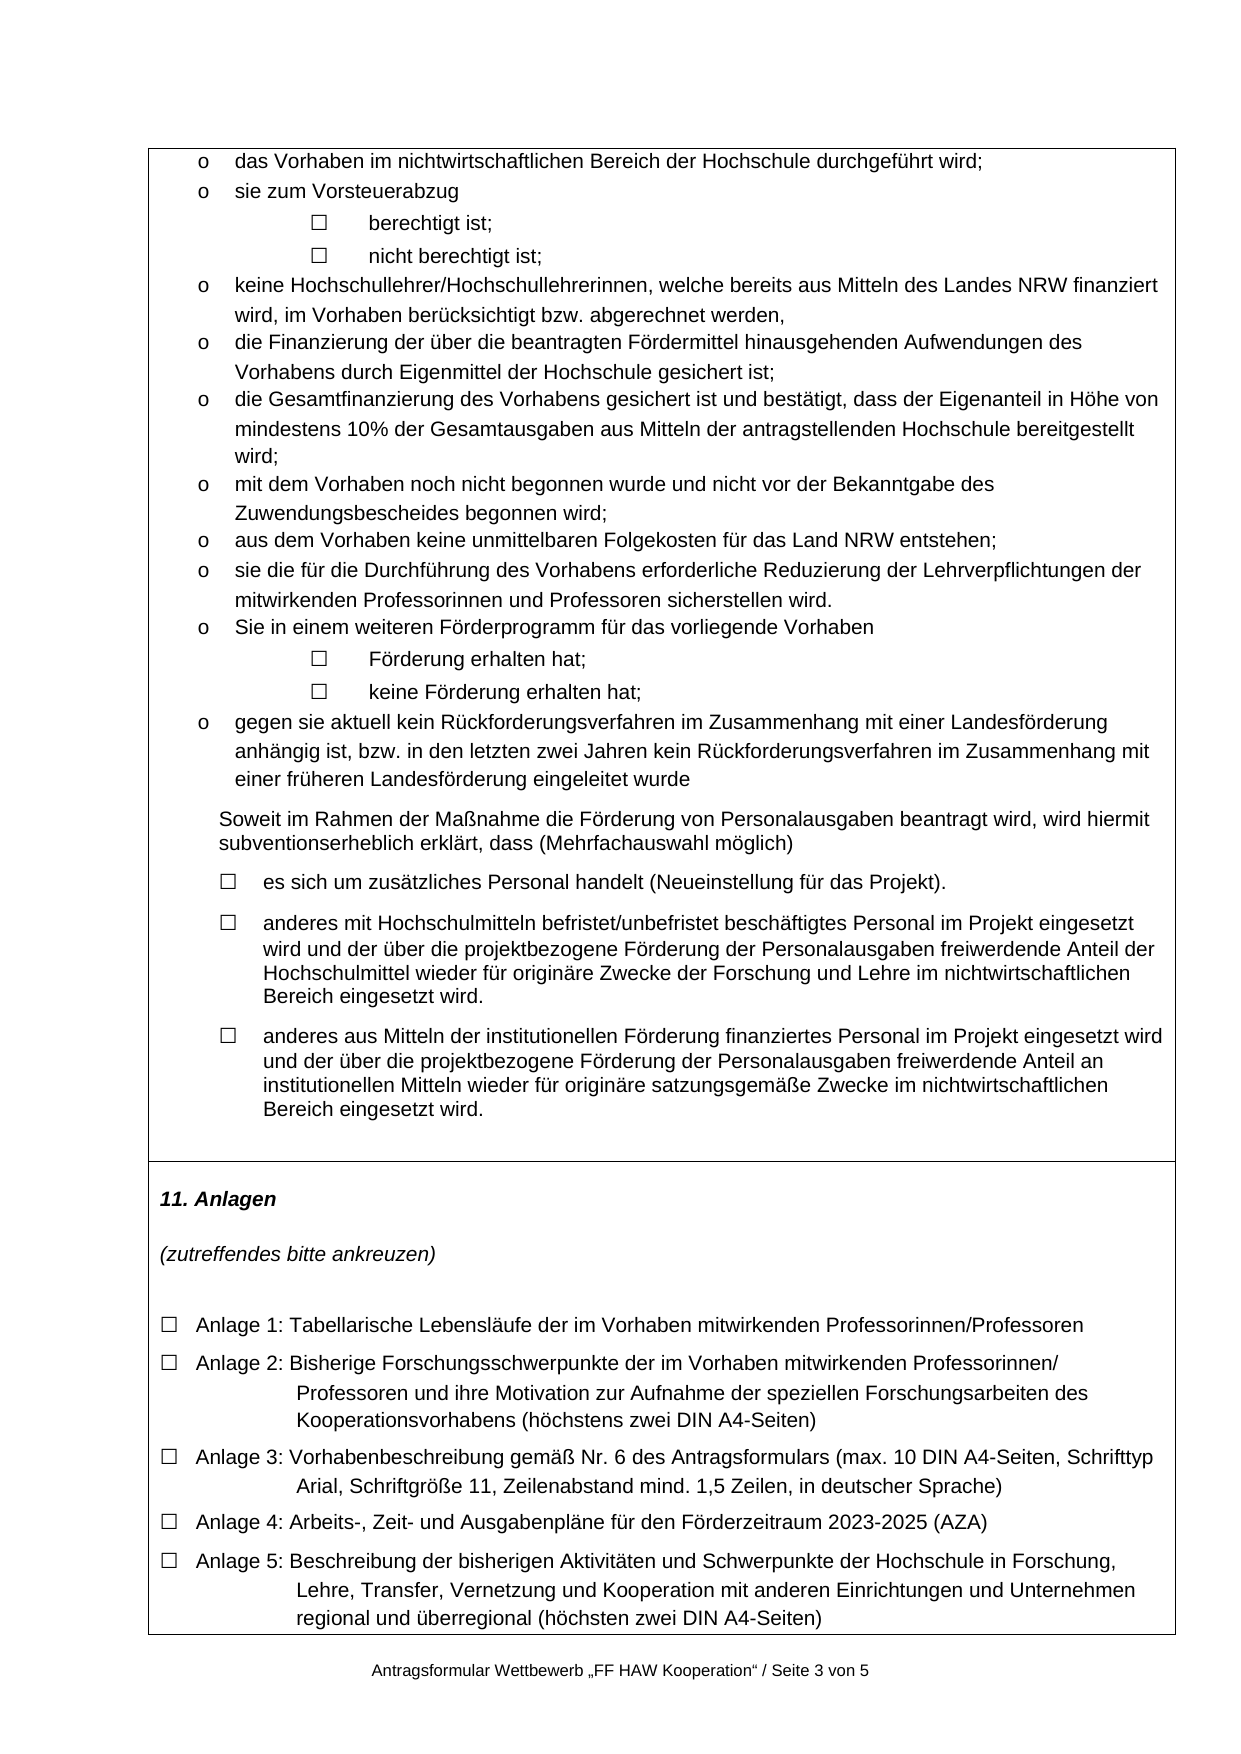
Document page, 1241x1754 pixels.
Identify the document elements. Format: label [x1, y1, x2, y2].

table_cell [149, 149, 1175, 1161]
table_cell [149, 1162, 1175, 1634]
